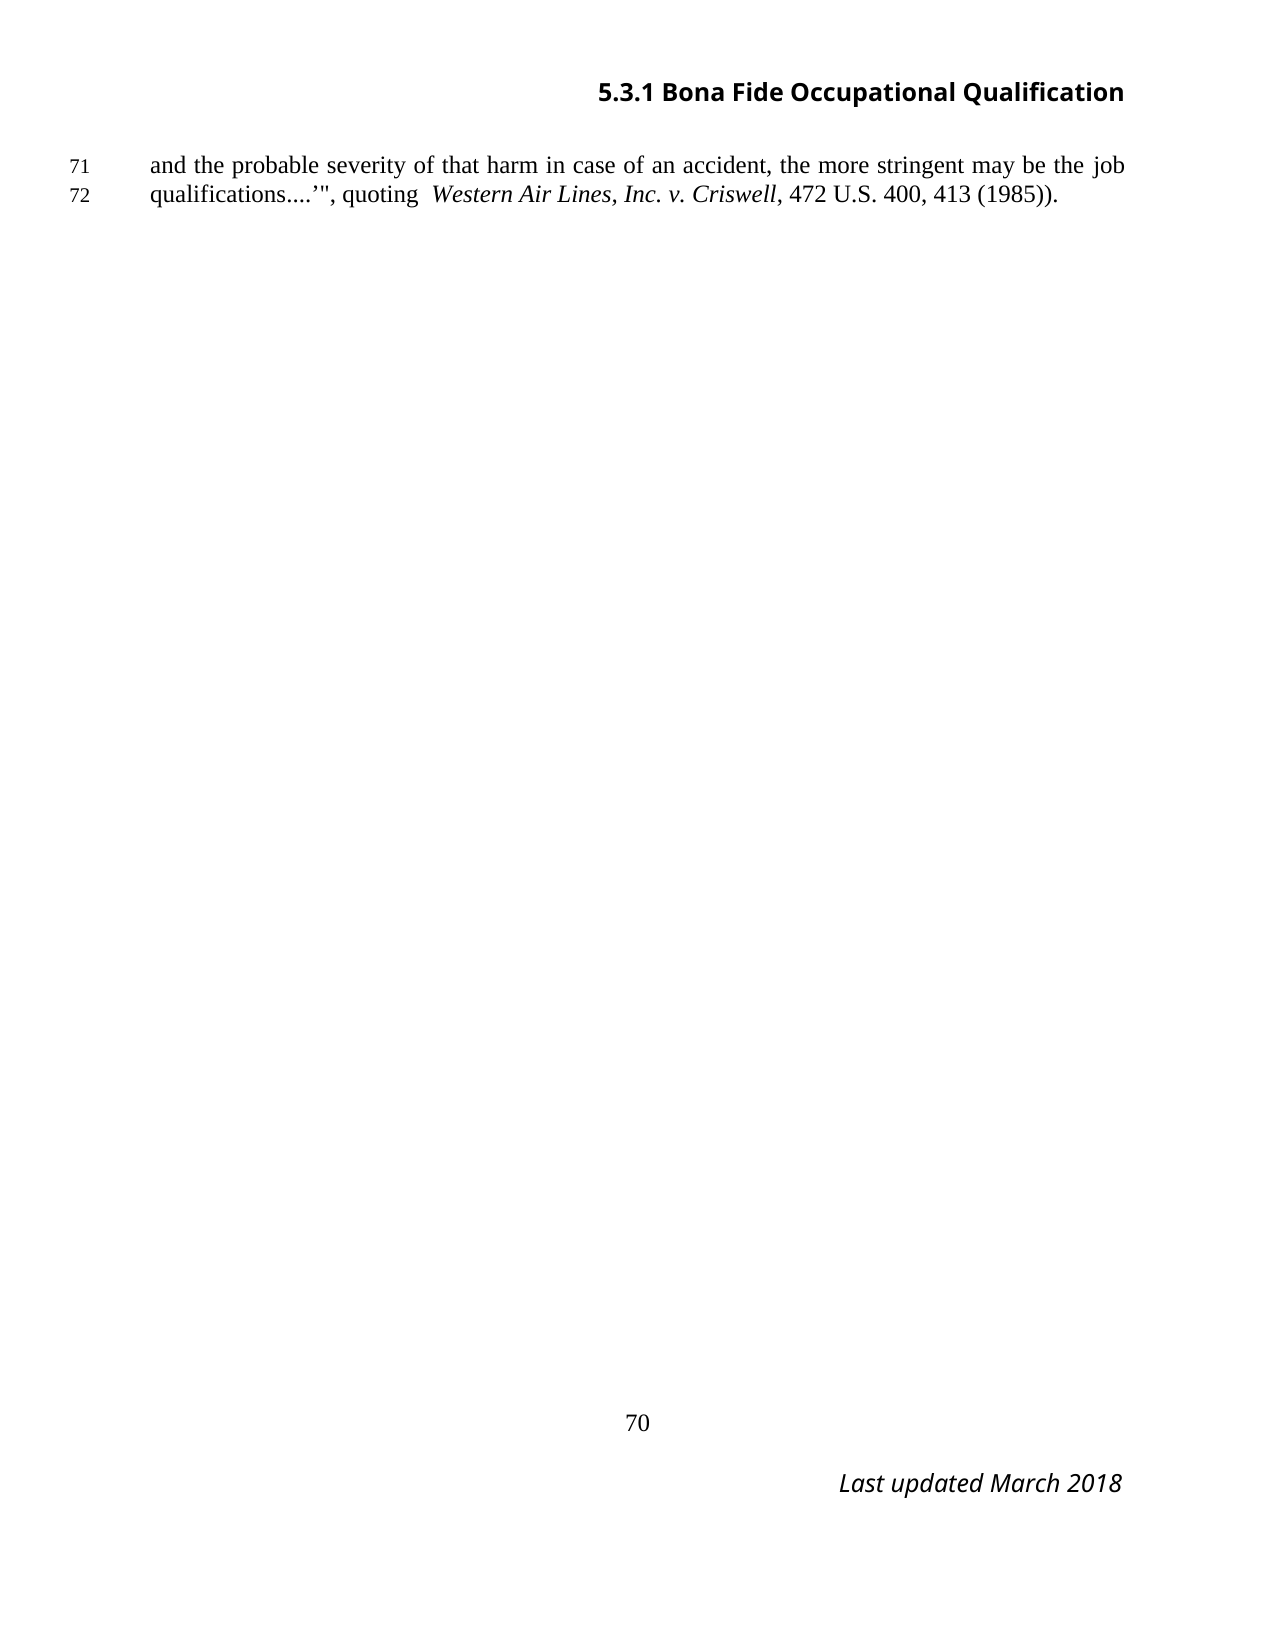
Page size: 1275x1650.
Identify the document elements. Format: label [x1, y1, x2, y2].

text [150, 150, 1125, 207]
